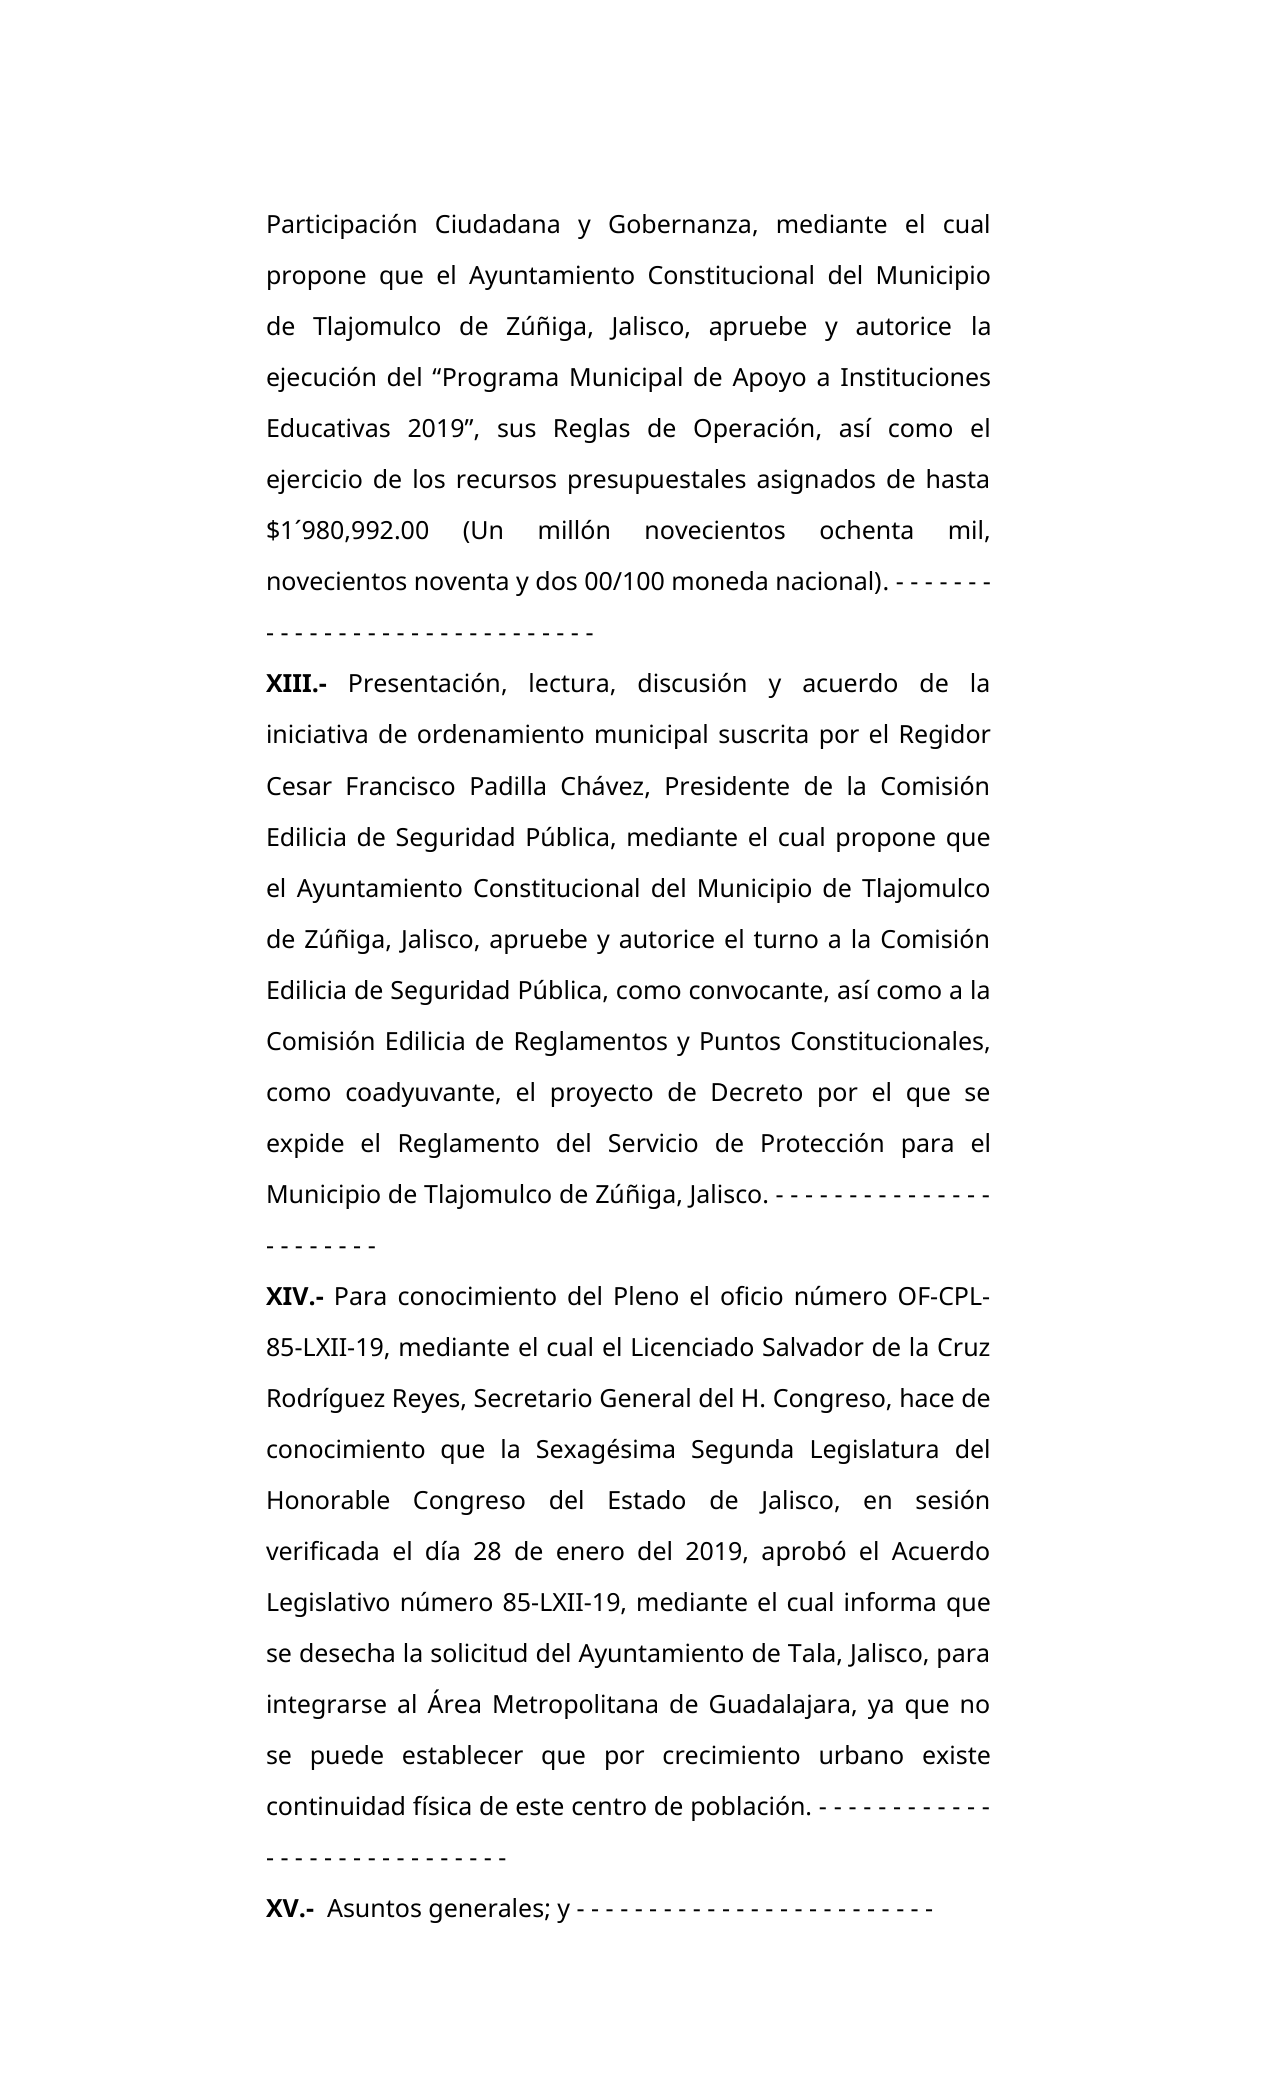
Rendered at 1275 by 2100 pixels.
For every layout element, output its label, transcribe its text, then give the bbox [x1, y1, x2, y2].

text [266, 207, 991, 649]
text XIII.- Presentación, lectura, discusión y acuerdo de la iniciativa de ordenamiento municipal suscrita por el Regidor Cesar Francisco Padilla Chávez, Presidente de la Comisión Edilicia de Seguridad Pública, mediante el cual propone que el Ayuntamiento Constitucional del Municipio de Tlajomulco de Zúñiga, Jalisco, apruebe y autorice el turno a la Comisión Edilicia de Seguridad Pública, como convocante, así como a la Comisión Edilicia de Reglamentos y Puntos Constitucionales, como coadyuvante, el proyecto de Decreto por el que se expide el Reglamento del Servicio de Protección para el Municipio de Tlajomulco de Zúñiga, Jalisco. - - - - - - - - - - - - - - - - - - - - - - - [266, 666, 991, 1262]
text XIV.- Para conocimiento del Pleno el oficio número OF-CPL-85-LXII-19, mediante el cual el Licenciado Salvador de la Cruz Rodríguez Reyes, Secretario General del H. Congreso, hace de conocimiento que la Sexagésima Segunda Legislatura del Honorable Congreso del Estado de Jalisco, en sesión verificada el día 28 de enero del 2019, aprobó el Acuerdo Legislativo número 85-LXII-19, mediante el cual informa que se desecha la solicitud del Ayuntamiento de Tala, Jalisco, para integrarse al Área Metropolitana de Guadalajara, ya que no se puede establecer que por crecimiento urbano existe continuidad física de este centro de población. - - - - - - - - - - - - - - - - - - - - - - - - - - - - - [266, 1279, 991, 1874]
text XV.- Asuntos generales; y - - - - - - - - - - - - - - - - - - - - - - - - - [266, 1891, 991, 1925]
